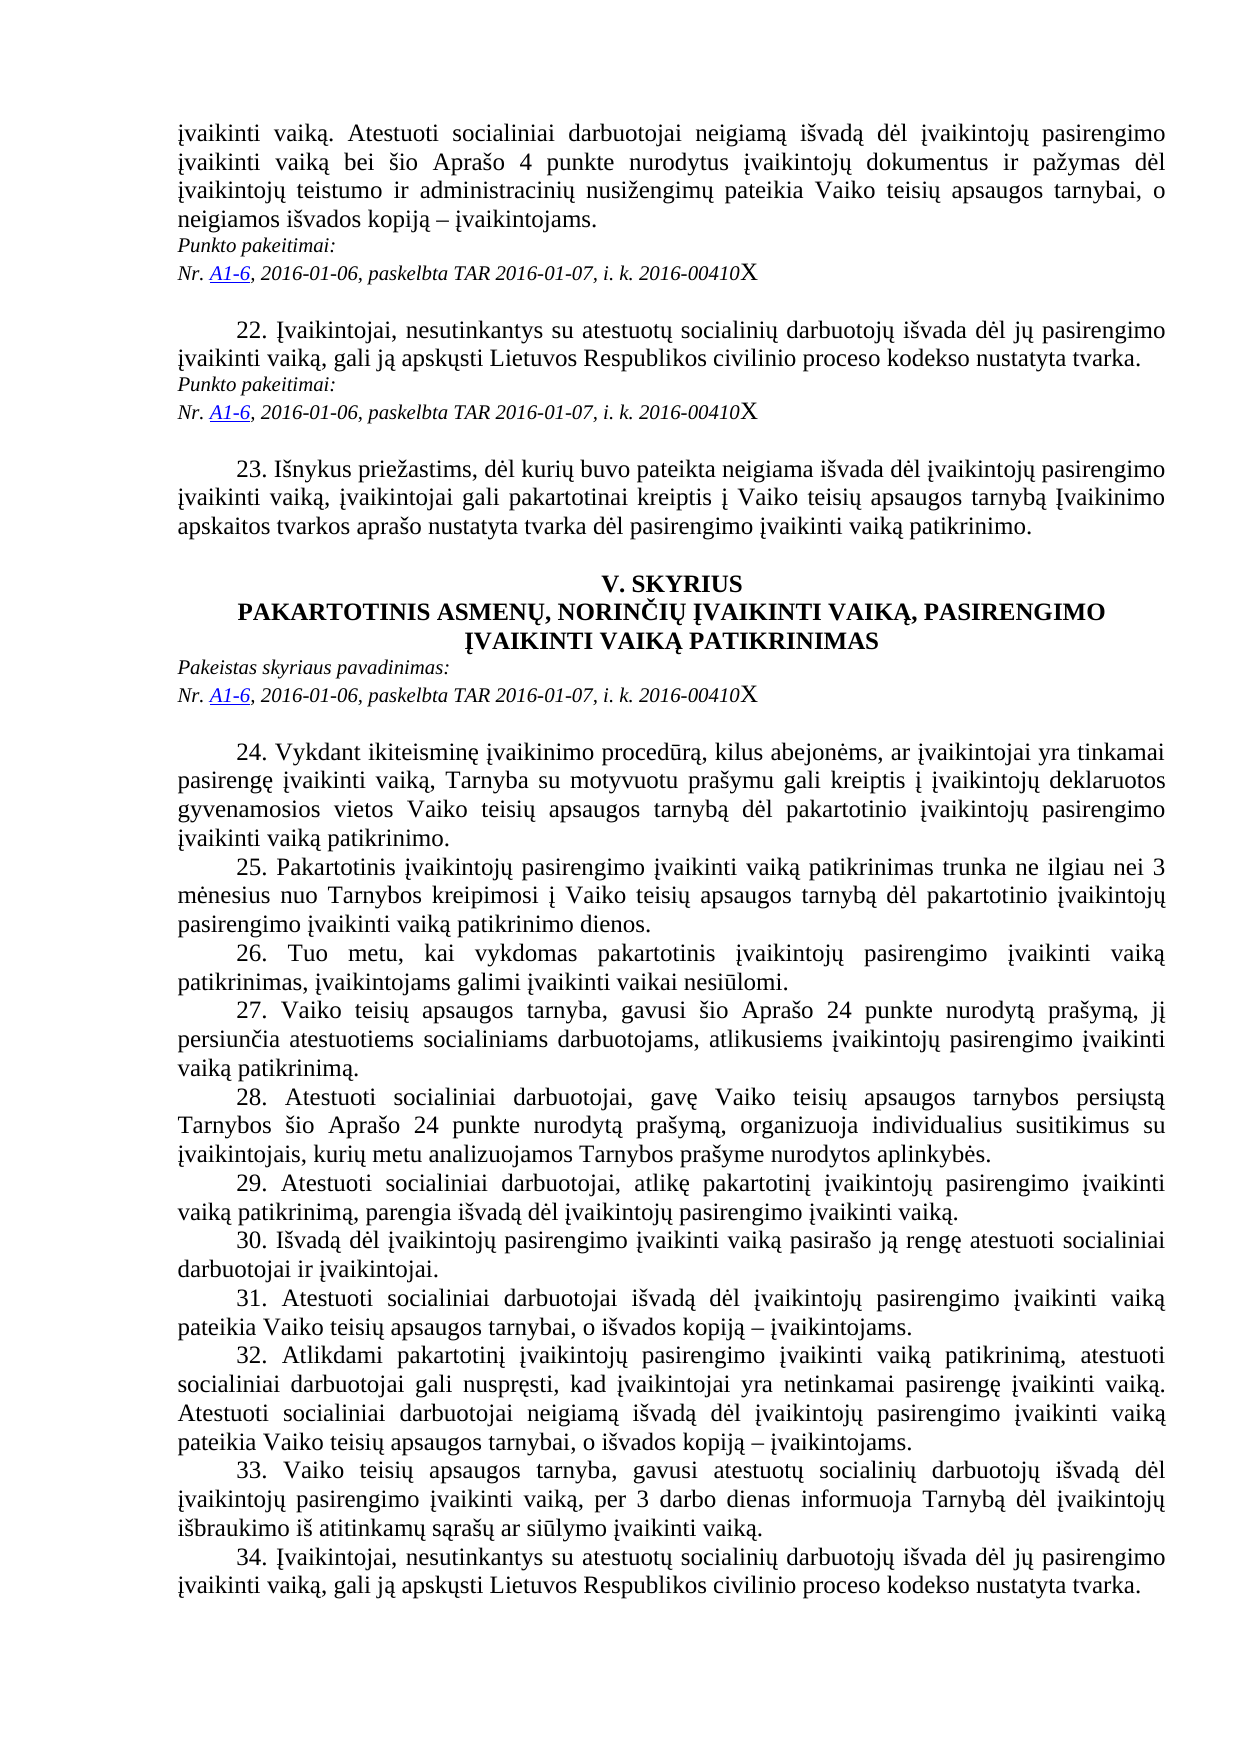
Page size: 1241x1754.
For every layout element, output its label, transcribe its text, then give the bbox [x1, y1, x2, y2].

text 28. Atestuoti socialiniai darbuotojai, gavę Vaiko teisių apsaugos tarnybos persiųstą Tarnybos šio Aprašo 24 punkte nurodytą prašymą, organizuoja individualius susitikimus su įvaikintojais, kurių metu analizuojamos Tarnybos prašyme nurodytos aplinkybės. [177, 1082, 1166, 1168]
text 27. Vaiko teisių apsaugos tarnyba, gavusi šio Aprašo 24 punkte nurodytą prašymą, jį persiunčia atestuotiems socialiniams darbuotojams, atlikusiems įvaikintojų pasirengimo įvaikinti vaiką patikrinimą. [177, 995, 1166, 1082]
text V. skyrius [177, 569, 1166, 597]
text 34. Įvaikintojai, nesutinkantys su atestuotų socialinių darbuotojų išvada dėl jų pasirengimo įvaikinti vaiką, gali ją apskųsti Lietuvos Respublikos civilinio proceso kodekso nustatyta tvarka. [177, 1542, 1166, 1599]
text 32. Atlikdami pakartotinį įvaikintojų pasirengimo įvaikinti vaiką patikrinimą, atestuoti socialiniai darbuotojai gali nuspręsti, kad įvaikintojai yra netinkamai pasirengę įvaikinti vaiką. Atestuoti socialiniai darbuotojai neigiamą išvadą dėl įvaikintojų pasirengimo įvaikinti vaiką pateikia Vaiko teisių apsaugos tarnybai, o išvados kopiją – įvaikintojams. [177, 1340, 1166, 1455]
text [177, 118, 1166, 233]
text 23. Išnykus priežastims, dėl kurių buvo pateikta neigiama išvada dėl įvaikintojų pasirengimo įvaikinti vaiką, įvaikintojai gali pakartotinai kreiptis į Vaiko teisių apsaugos tarnybą Įvaikinimo apskaitos tvarkos aprašo nustatyta tvarka dėl pasirengimo įvaikinti vaiką patikrinimo. [177, 454, 1166, 540]
text PAKARTOTINIS ASMENŲ, NORINČIŲ ĮVAIKINTI VAIKĄ, PASIRENGIMO ĮVAIKINTI VAIKĄ PATIKRINIMAS [177, 597, 1166, 655]
text 31. Atestuoti socialiniai darbuotojai išvadą dėl įvaikintojų pasirengimo įvaikinti vaiką pateikia Vaiko teisių apsaugos tarnybai, o išvados kopiją – įvaikintojams. [177, 1283, 1166, 1340]
text 33. Vaiko teisių apsaugos tarnyba, gavusi atestuotų socialinių darbuotojų išvadą dėl įvaikintojų pasirengimo įvaikinti vaiką, per 3 darbo dienas informuoja Tarnybą dėl įvaikintojų išbraukimo iš atitinkamų sąrašų ar siūlymo įvaikinti vaiką. [177, 1455, 1166, 1542]
text 22. Įvaikintojai, nesutinkantys su atestuotų socialinių darbuotojų išvada dėl jų pasirengimo įvaikinti vaiką, gali ją apskųsti Lietuvos Respublikos civilinio proceso kodekso nustatyta tvarka. [177, 315, 1166, 372]
text 30. Išvadą dėl įvaikintojų pasirengimo įvaikinti vaiką pasirašo ją rengę atestuoti socialiniai darbuotojai ir įvaikintojai. [177, 1225, 1166, 1283]
text 29. Atestuoti socialiniai darbuotojai, atlikę pakartotinį įvaikintojų pasirengimo įvaikinti vaiką patikrinimą, parengia išvadą dėl įvaikintojų pasirengimo įvaikinti vaiką. [177, 1168, 1166, 1225]
text 26. Tuo metu, kai vykdomas pakartotinis įvaikintojų pasirengimo įvaikinti vaiką patikrinimas, įvaikintojams galimi įvaikinti vaikai nesiūlomi. [177, 938, 1166, 995]
text 25. Pakartotinis įvaikintojų pasirengimo įvaikinti vaiką patikrinimas trunka ne ilgiau nei 3 mėnesius nuo Tarnybos kreipimosi į Vaiko teisių apsaugos tarnybą dėl pakartotinio įvaikintojų pasirengimo įvaikinti vaiką patikrinimo dienos. [177, 852, 1166, 938]
text 24. Vykdant ikiteisminę įvaikinimo procedūrą, kilus abejonėms, ar įvaikintojai yra tinkamai pasirengę įvaikinti vaiką, Tarnyba su motyvuotu prašymu gali kreiptis į įvaikintojų deklaruotos gyvenamosios vietos Vaiko teisių apsaugos tarnybą dėl pakartotinio įvaikintojų pasirengimo įvaikinti vaiką patikrinimo. [177, 737, 1166, 852]
